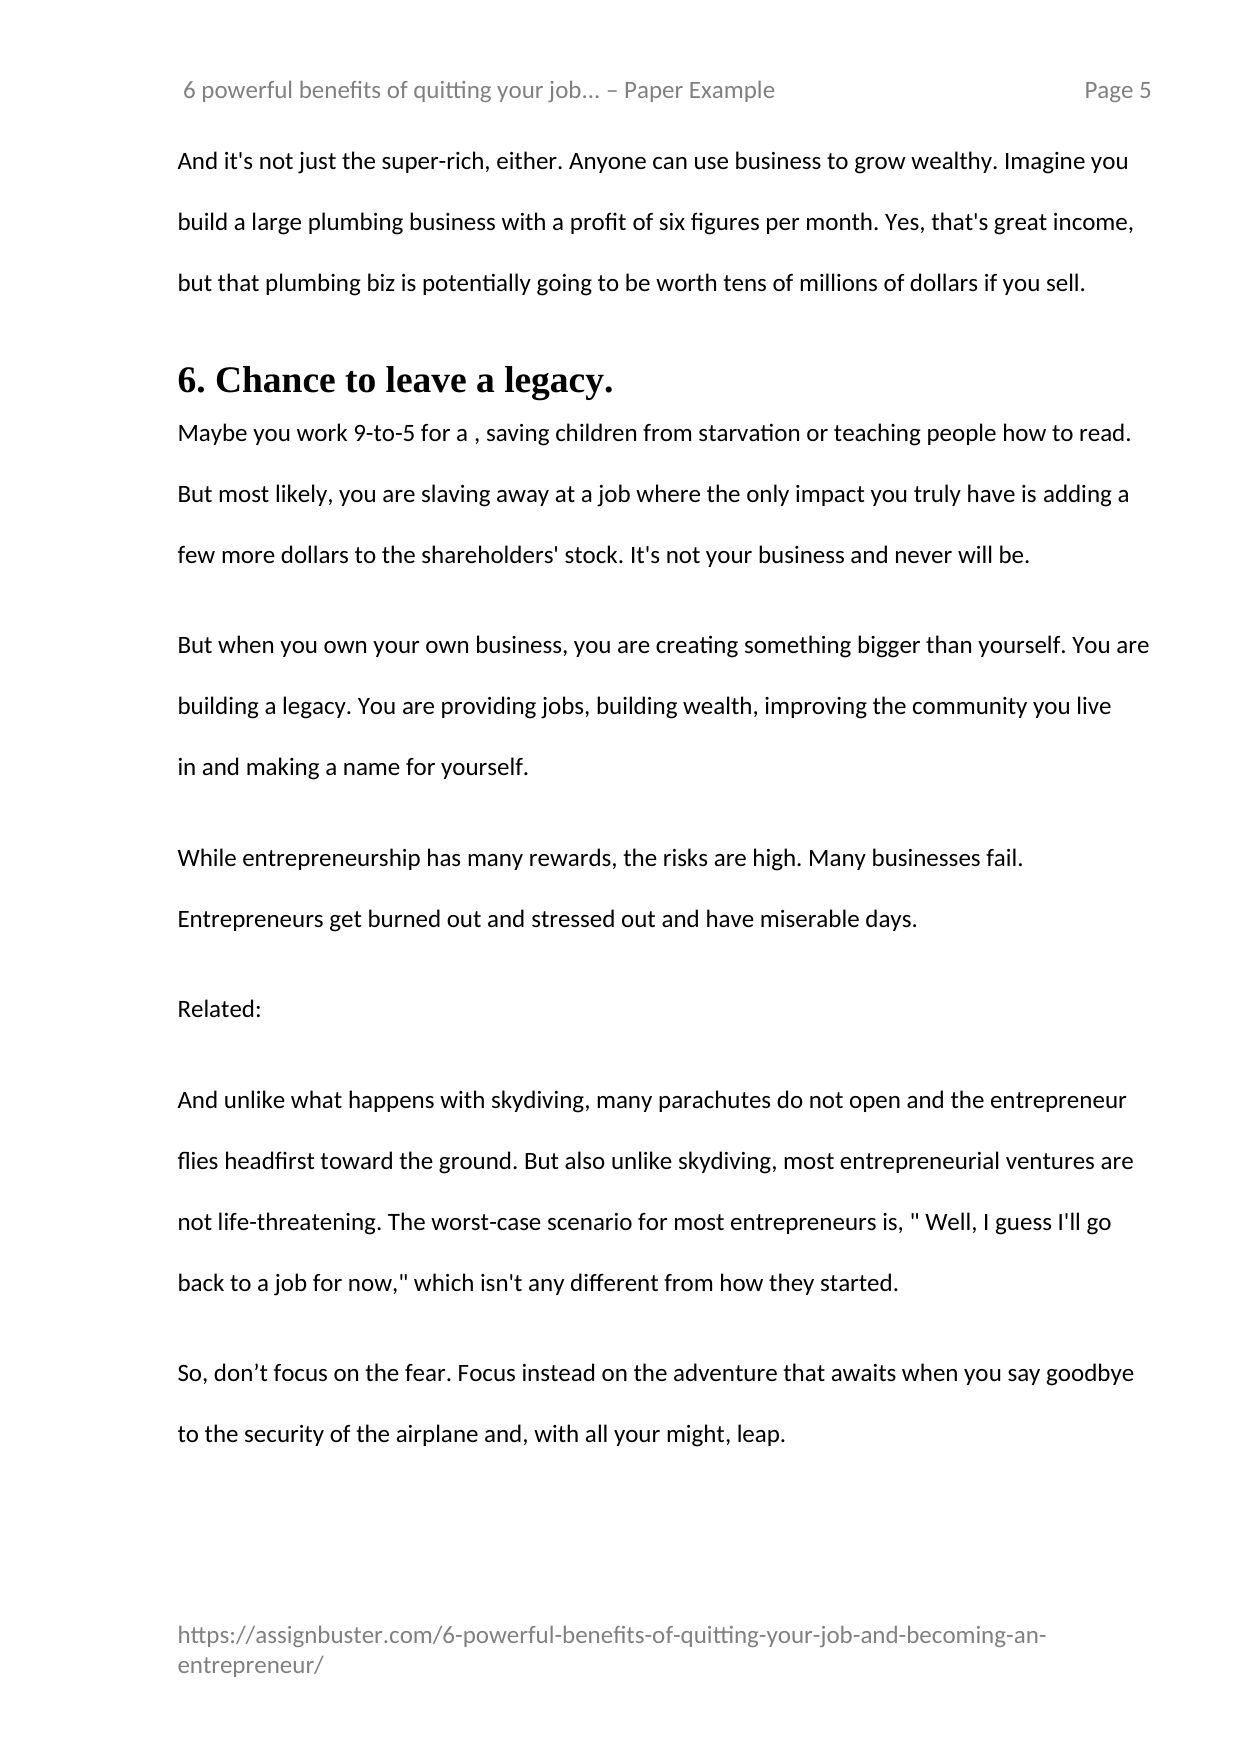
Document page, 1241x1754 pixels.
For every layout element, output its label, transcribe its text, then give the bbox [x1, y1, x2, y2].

text And unlike what happens with skydiving, many parachutes do not open and the entrepreneur flies headfirst toward the ground. But also unlike skydiving, most entrepreneurial ventures are not life-threatening. The worst-case scenario for most entrepreneurs is, " Well, I guess I'll go back to a job for now," which isn't any different from how they started. [177, 1084, 1152, 1298]
text So, don’t focus on the fear. Focus instead on the adventure that awaits when you say goodbye to the security of the airplane and, with all your might, leap. [177, 1358, 1152, 1449]
text Related: [177, 993, 1152, 1024]
text While entrepreneurship has many rewards, the risks are high. Many businesses fail. Entrepreneurs get burned out and stressed out and have miserable days. [177, 842, 1152, 933]
text But when you own your own business, you are creating something bigger than yourself. You are building a legacy. You are providing jobs, building wealth, improving the community you live in and making a name for yourself. [177, 629, 1152, 782]
text And it's not just the super-rich, either. Anyone can use business to grow wealthy. Imagine you build a large plumbing business with a profit of six figures per month. Yes, that's great income, but that plumbing biz is potentially going to be worth tens of millions of dollars if you sell. [177, 145, 1152, 298]
text Maybe you work 9-to-5 for a , saving children from starvation or teaching people how to read. But most likely, you are slaving away at a job where the only impact you truly have is adding a few more dollars to the shareholders' stock. It's not your business and never will be. [177, 417, 1152, 569]
subtitle 6. Chance to leave a legacy. [177, 358, 1152, 401]
